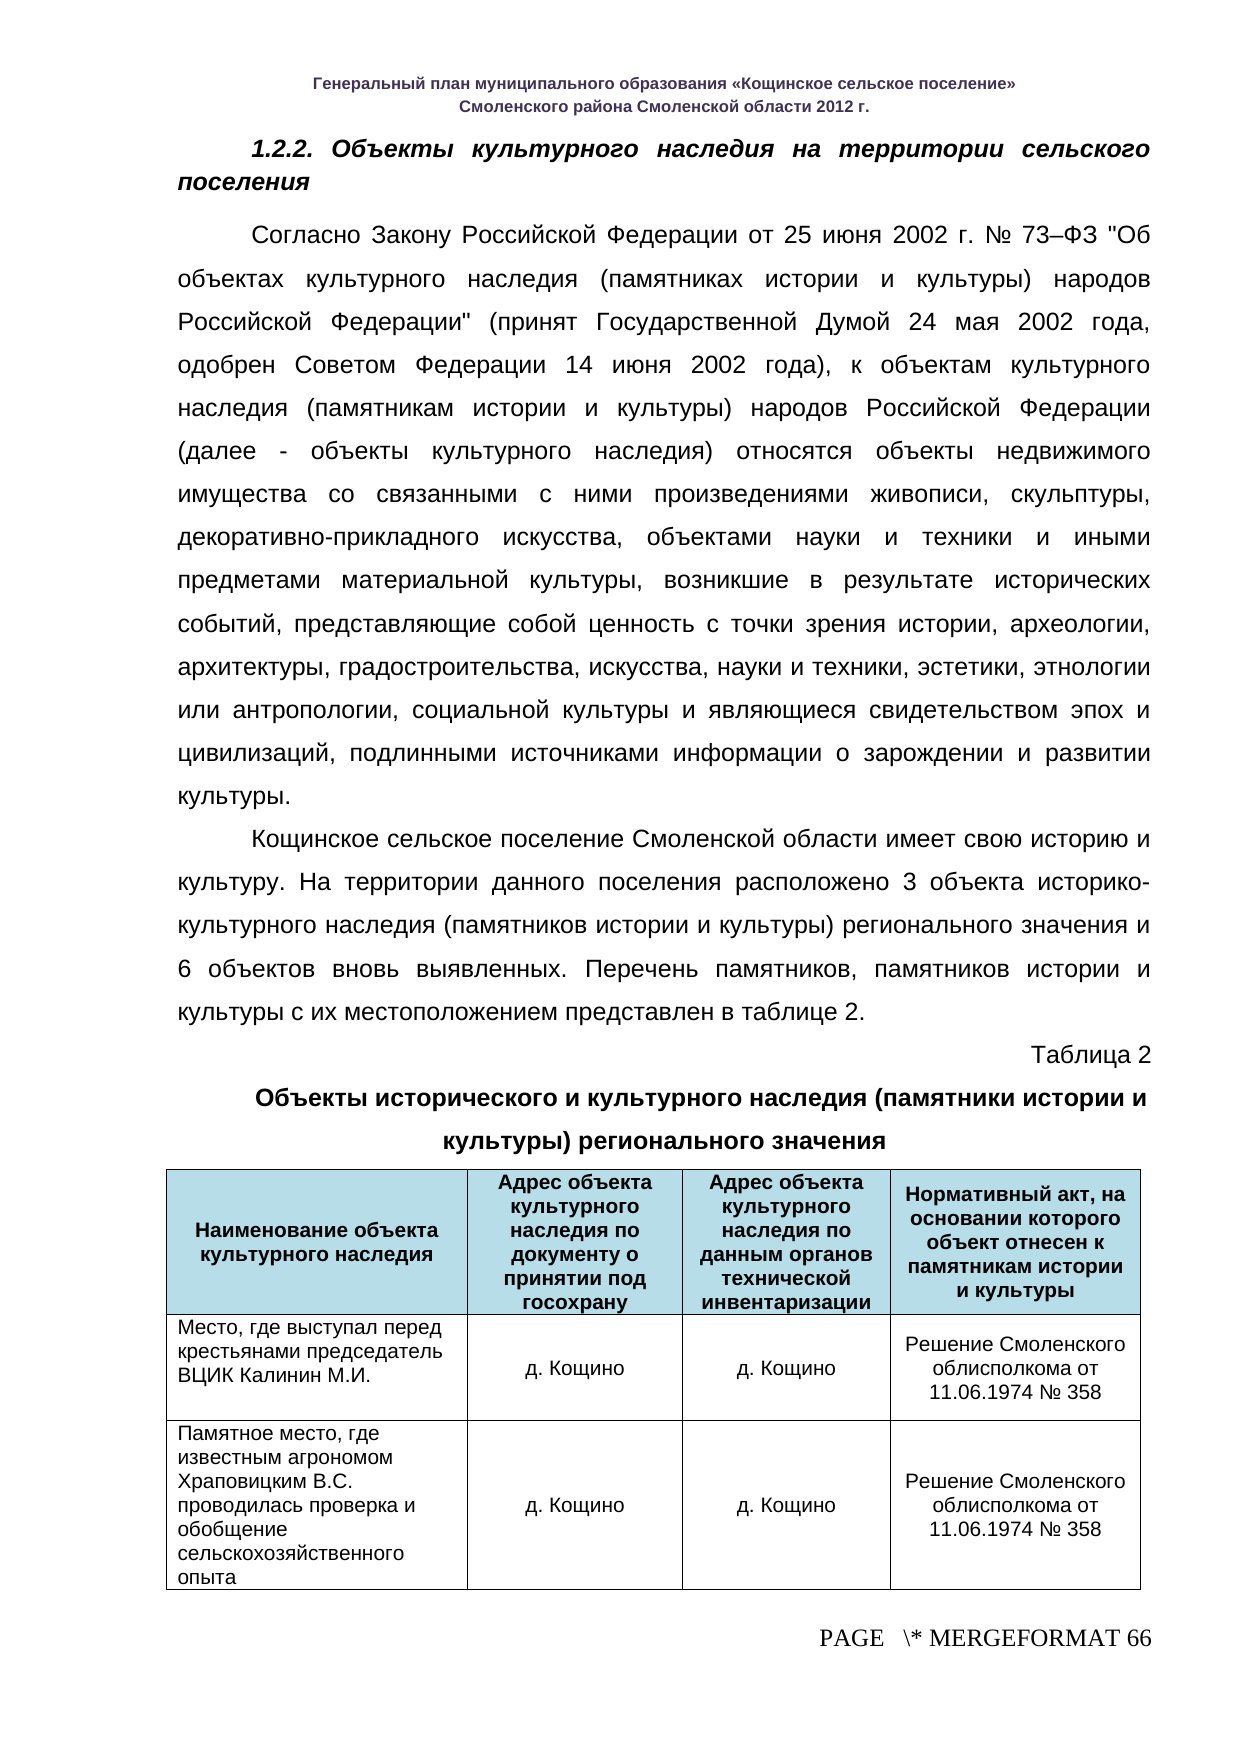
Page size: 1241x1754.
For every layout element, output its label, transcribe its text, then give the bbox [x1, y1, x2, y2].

table_cell д. Кощино [683, 1315, 890, 1420]
text Таблица 2 [177, 1040, 1152, 1068]
table_cell Памятное место, где известным агрономом Храповицким В.С. проводилась проверка и обобщение сельскохозяйственного опыта [167, 1421, 467, 1589]
text Согласно Закону Российской Федерации от 25 июня 2002 г. № 73–ФЗ "Об объектах культурного наследия (памятниках истории и культуры) народов Российской Федерации" (принят Государственной Думой 24 мая 2002 года, одобрен Советом Федерации 14 июня 2002 года), к объектам культурного наследия (памятникам истории и культуры) народов Российской Федерации (далее - объекты культурного наследия) относятся объекты недвижимого имущества со связанными с ними произведениями живописи, скульптуры, декоративно-прикладного искусства, объектами науки и техники и иными предметами материальной культуры, возникшие в результате исторических событий, представляющие собой ценность с точки зрения истории, археологии, архитектуры, градостроительства, искусства, науки и техники, эстетики, этнологии или антропологии, социальной культуры и являющиеся свидетельством эпох и цивилизаций, подлинными источниками информации о зарождении и развитии культуры. [177, 220, 1152, 810]
text Объекты исторического и культурного наследия (памятники истории и культуры) регионального значения [177, 1083, 1152, 1155]
table_cell д. Кощино [468, 1421, 682, 1589]
table_cell Место, где выступал перед крестьянами председатель ВЦИК Калинин М.И. [167, 1315, 467, 1420]
table_cell Решение Смоленского облисполкома от 11.06.1974 № 358 [891, 1315, 1140, 1420]
table_header Адрес объекта культурного наследия по данным органов технической инвентаризации [683, 1170, 890, 1314]
table_header Нормативный акт, на основании которого объект отнесен к памятникам истории и культуры [891, 1170, 1140, 1314]
text 1.2.2. Объекты культурного наследия на территории сельского поселения [177, 133, 1152, 195]
table_cell д. Кощино [468, 1315, 682, 1420]
table_cell Решение Смоленского облисполкома от 11.06.1974 № 358 [891, 1421, 1140, 1589]
text Кощинское сельское поселение Смоленской области имеет свою историю и культуру. На территории данного поселения расположено 3 объекта историко-культурного наследия (памятников истории и культуры) регионального значения и 6 объектов вновь выявленных. Перечень памятников, памятников истории и культуры с их местоположением представлен в таблице 2. [177, 824, 1152, 1025]
table_header Адрес объекта культурного наследия по документу о принятии под госохрану [468, 1170, 682, 1314]
table_cell д. Кощино [683, 1421, 890, 1589]
table_header Наименование объекта культурного наследия [167, 1170, 467, 1314]
